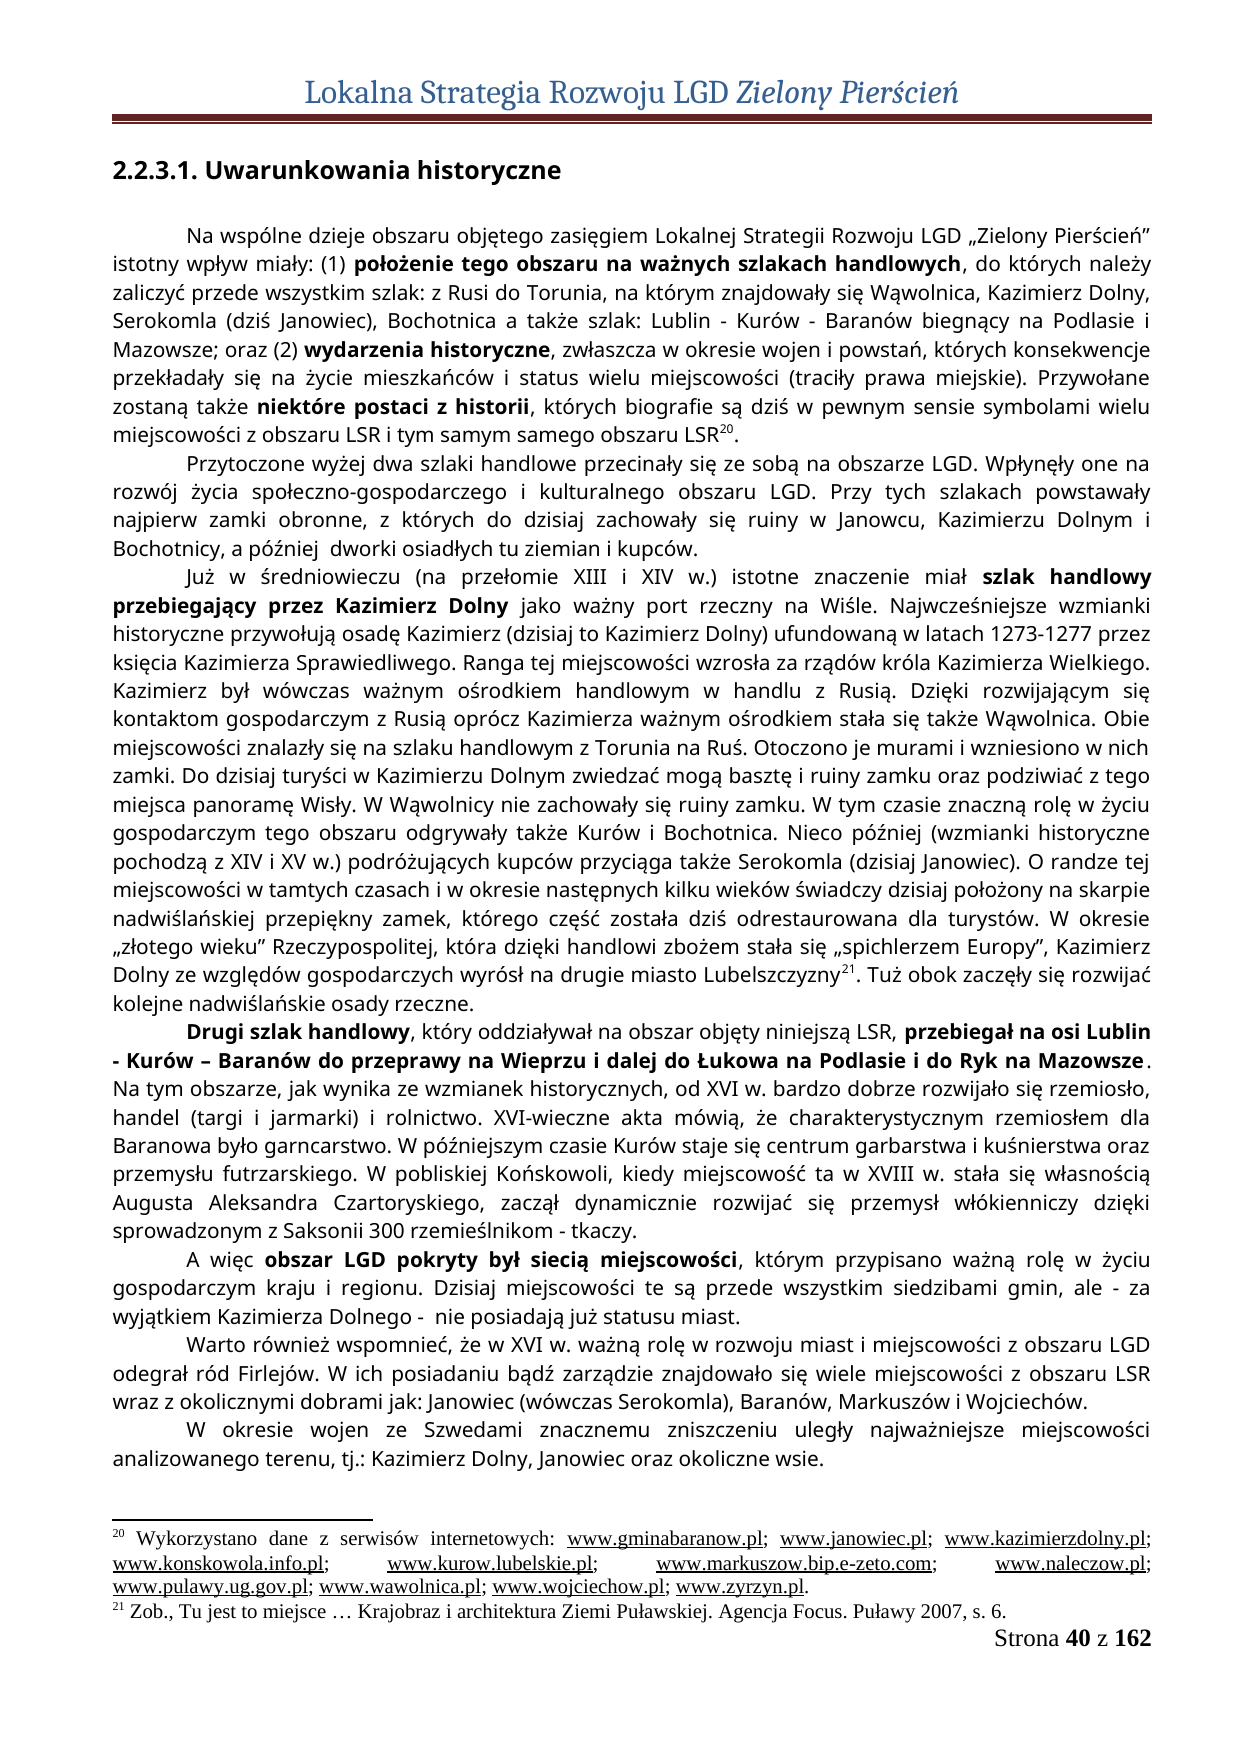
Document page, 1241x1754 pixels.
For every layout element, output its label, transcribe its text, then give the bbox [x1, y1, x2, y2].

text Warto również wspomnieć, że w XVI w. ważną rolę w rozwoju miast i miejscowości z obszaru LGD odegrał ród Firlejów. W ich posiadaniu bądź zarządzie znajdowało się wiele miejscowości z obszaru LSR wraz z okolicznymi dobrami jak: Janowiec (wówczas Serokomla), Baranów, Markuszów i Wojciechów. [112, 1330, 1152, 1416]
subtitle 2.2.3.1. Uwarunkowania historyczne [112, 152, 1152, 186]
text Już w średniowieczu (na przełomie XIII i XIV w.) istotne znaczenie miał szlak handlowy przebiegający przez Kazimierz Dolny jako ważny port rzeczny na Wiśle. Najwcześniejsze wzmianki historyczne przywołują osadę Kazimierz (dzisiaj to Kazimierz Dolny) ufundowaną w latach 1273-1277 przez księcia Kazimierza Sprawiedliwego. Ranga tej miejscowości wzrosła za rządów króla Kazimierza Wielkiego. Kazimierz był wówczas ważnym ośrodkiem handlowym w handlu z Rusią. Dzięki rozwijającym się kontaktom gospodarczym z Rusią oprócz Kazimierza ważnym ośrodkiem stała się także Wąwolnica. Obie miejscowości znalazły się na szlaku handlowym z Torunia na Ruś. Otoczono je murami i wzniesiono w nich zamki. Do dzisiaj turyści w Kazimierzu Dolnym zwiedzać mogą basztę i ruiny zamku oraz podziwiać z tego miejsca panoramę Wisły. W Wąwolnicy nie zachowały się ruiny zamku. W tym czasie znaczną rolę w życiu gospodarczym tego obszaru odgrywały także Kurów i Bochotnica. Nieco później (wzmianki historyczne pochodzą z XIV i XV w.) podróżujących kupców przyciąga także Serokomla (dzisiaj Janowiec). O randze tej miejscowości w tamtych czasach i w okresie następnych kilku wieków świadczy dzisiaj położony na skarpie nadwiślańskiej przepiękny zamek, którego część została dziś odrestaurowana dla turystów. W okresie „złotego wieku” Rzeczypospolitej, która dzięki handlowi zbożem stała się „spichlerzem Europy”, Kazimierz Dolny ze względów gospodarczych wyrósł na drugie miasto Lubelszczyzny. Tuż obok zaczęły się rozwijać kolejne nadwiślańskie osady rzeczne. [112, 562, 1152, 1017]
text Drugi szlak handlowy, który oddziaływał na obszar objęty niniejszą LSR, przebiegał na osi Lublin - Kurów – Baranów do przeprawy na Wieprzu i dalej do Łukowa na Podlasie i do Ryk na Mazowsze. Na tym obszarze, jak wynika ze wzmianek historycznych, od XVI w. bardzo dobrze rozwijało się rzemiosło, handel (targi i jarmarki) i rolnictwo. XVI-wieczne akta mówią, że charakterystycznym rzemiosłem dla Baranowa było garncarstwo. W późniejszym czasie Kurów staje się centrum garbarstwa i kuśnierstwa oraz przemysłu futrzarskiego. W pobliskiej Końskowoli, kiedy miejscowość ta w XVIII w. stała się własnością Augusta Aleksandra Czartoryskiego, zaczął dynamicznie rozwijać się przemysł włókienniczy dzięki sprowadzonym z Saksonii 300 rzemieślnikom - tkaczy. [112, 1017, 1152, 1245]
text Przytoczone wyżej dwa szlaki handlowe przecinały się ze sobą na obszarze LGD. Wpłynęły one na rozwój życia społeczno-gospodarczego i kulturalnego obszaru LGD. Przy tych szlakach powstawały najpierw zamki obronne, z których do dzisiaj zachowały się ruiny w Janowcu, Kazimierzu Dolnym i Bochotnicy, a później dworki osiadłych tu ziemian i kupców. [112, 449, 1152, 562]
text W okresie wojen ze Szwedami znacznemu zniszczeniu uległy najważniejsze miejscowości analizowanego terenu, tj.: Kazimierz Dolny, Janowiec oraz okoliczne wsie. [112, 1416, 1152, 1472]
text Na wspólne dzieje obszaru objętego zasięgiem Lokalnej Strategii Rozwoju LGD „Zielony Pierścień” istotny wpływ miały: (1) położenie tego obszaru na ważnych szlakach handlowych, do których należy zaliczyć przede wszystkim szlak: z Rusi do Torunia, na którym znajdowały się Wąwolnica, Kazimierz Dolny, Serokomla (dziś Janowiec), Bochotnica a także szlak: Lublin - Kurów - Baranów biegnący na Podlasie i Mazowsze; oraz (2) wydarzenia historyczne, zwłaszcza w okresie wojen i powstań, których konsekwencje przekładały się na życie mieszkańców i status wielu miejscowości (traciły prawa miejskie). Przywołane zostaną także niektóre postaci z historii, których biografie są dziś w pewnym sensie symbolami wielu miejscowości z obszaru LSR i tym samym samego obszaru LSR. [112, 221, 1152, 449]
text A więc obszar LGD pokryty był siecią miejscowości, którym przypisano ważną rolę w życiu gospodarczym kraju i regionu. Dzisiaj miejscowości te są przede wszystkim siedzibami gmin, ale - za wyjątkiem Kazimierza Dolnego - nie posiadają już statusu miast. [112, 1245, 1152, 1330]
